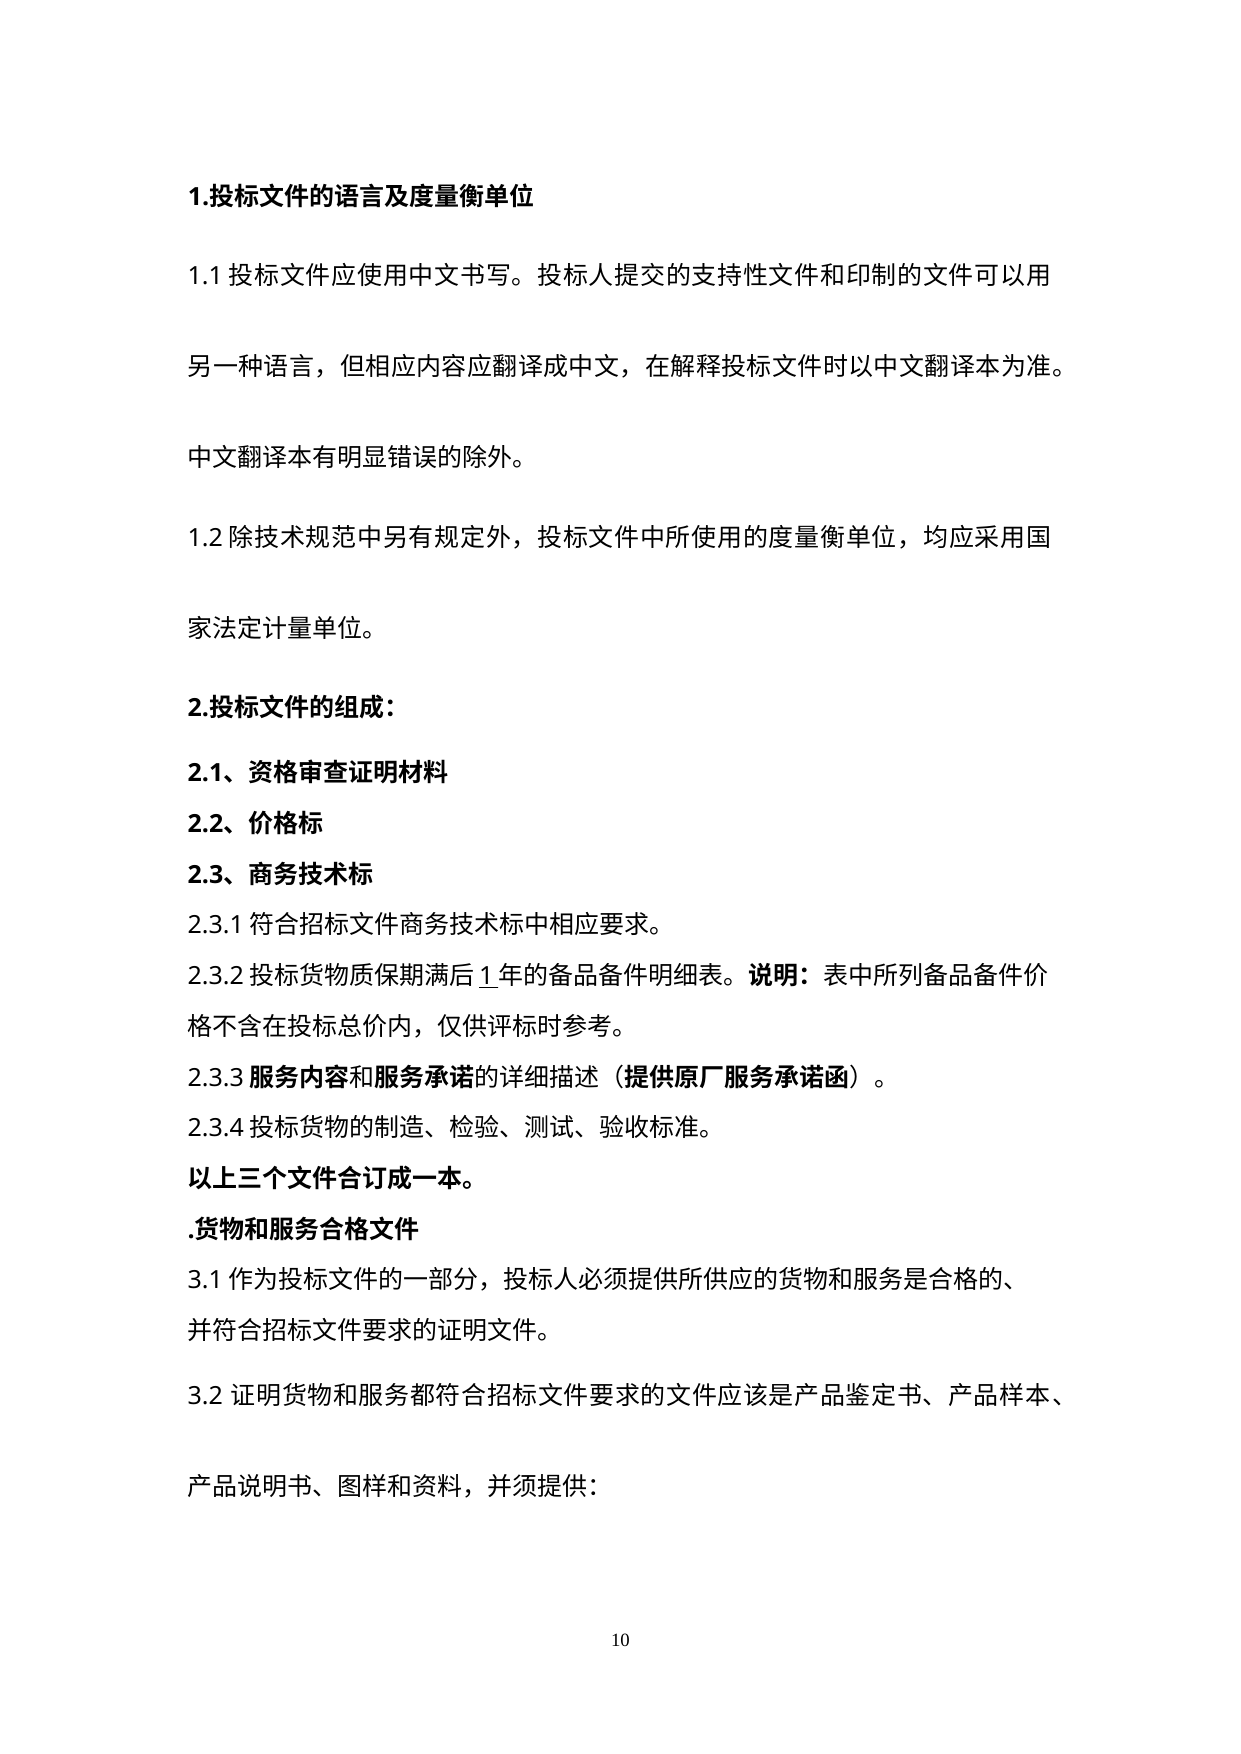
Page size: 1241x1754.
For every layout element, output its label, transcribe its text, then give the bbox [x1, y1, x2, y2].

text 2.3.4投标货物的制造、检验、测试、验收标准。 [187, 1108, 1053, 1144]
text 2.3、商务技术标 [187, 854, 1053, 890]
text 3.1作为投标文件的一部分，投标人必须提供所供应的货物和服务是合格的、并符合招标文件要求的证明文件。 [187, 1260, 1053, 1347]
text 3.2 证明货物和服务都符合招标文件要求的文件应该是产品鉴定书、产品样本、产品说明书、图样和资料，并须提供： [187, 1361, 1053, 1517]
text 1.2除技术规范中另有规定外，投标文件中所使用的度量衡单位，均应采用国家法定计量单位。 [187, 503, 1053, 659]
text 2.3.1符合招标文件商务技术标中相应要求。 [187, 905, 1053, 941]
text 2.2、价格标 [187, 803, 1053, 840]
text 2.1、资格审查证明材料 [187, 753, 1053, 789]
text 01a 3.货物和服务合格文件 [187, 1209, 1053, 1246]
text 1.1投标文件应使用中文书写。投标人提交的支持性文件和印制的文件可以用另一种语言，但相应内容应翻译成中文，在解释投标文件时以中文翻译本为准。中文翻译本有明显错误的除外。 [187, 241, 1053, 488]
text 2.3.2投标货物质保期满后1年的备品备件明细表。说明：表中所列备品备件价格不含在投标总价内，仅供评标时参考。 [187, 956, 1053, 1043]
text 2.3.3服务内容和服务承诺的详细描述（提供原厂服务承诺函）。 [187, 1057, 1053, 1093]
text 以上三个文件合订成一本。 [187, 1158, 1053, 1195]
text 2.投标文件的组成： [187, 673, 1053, 738]
text 1.投标文件的语言及度量衡单位 [188, 162, 1053, 227]
